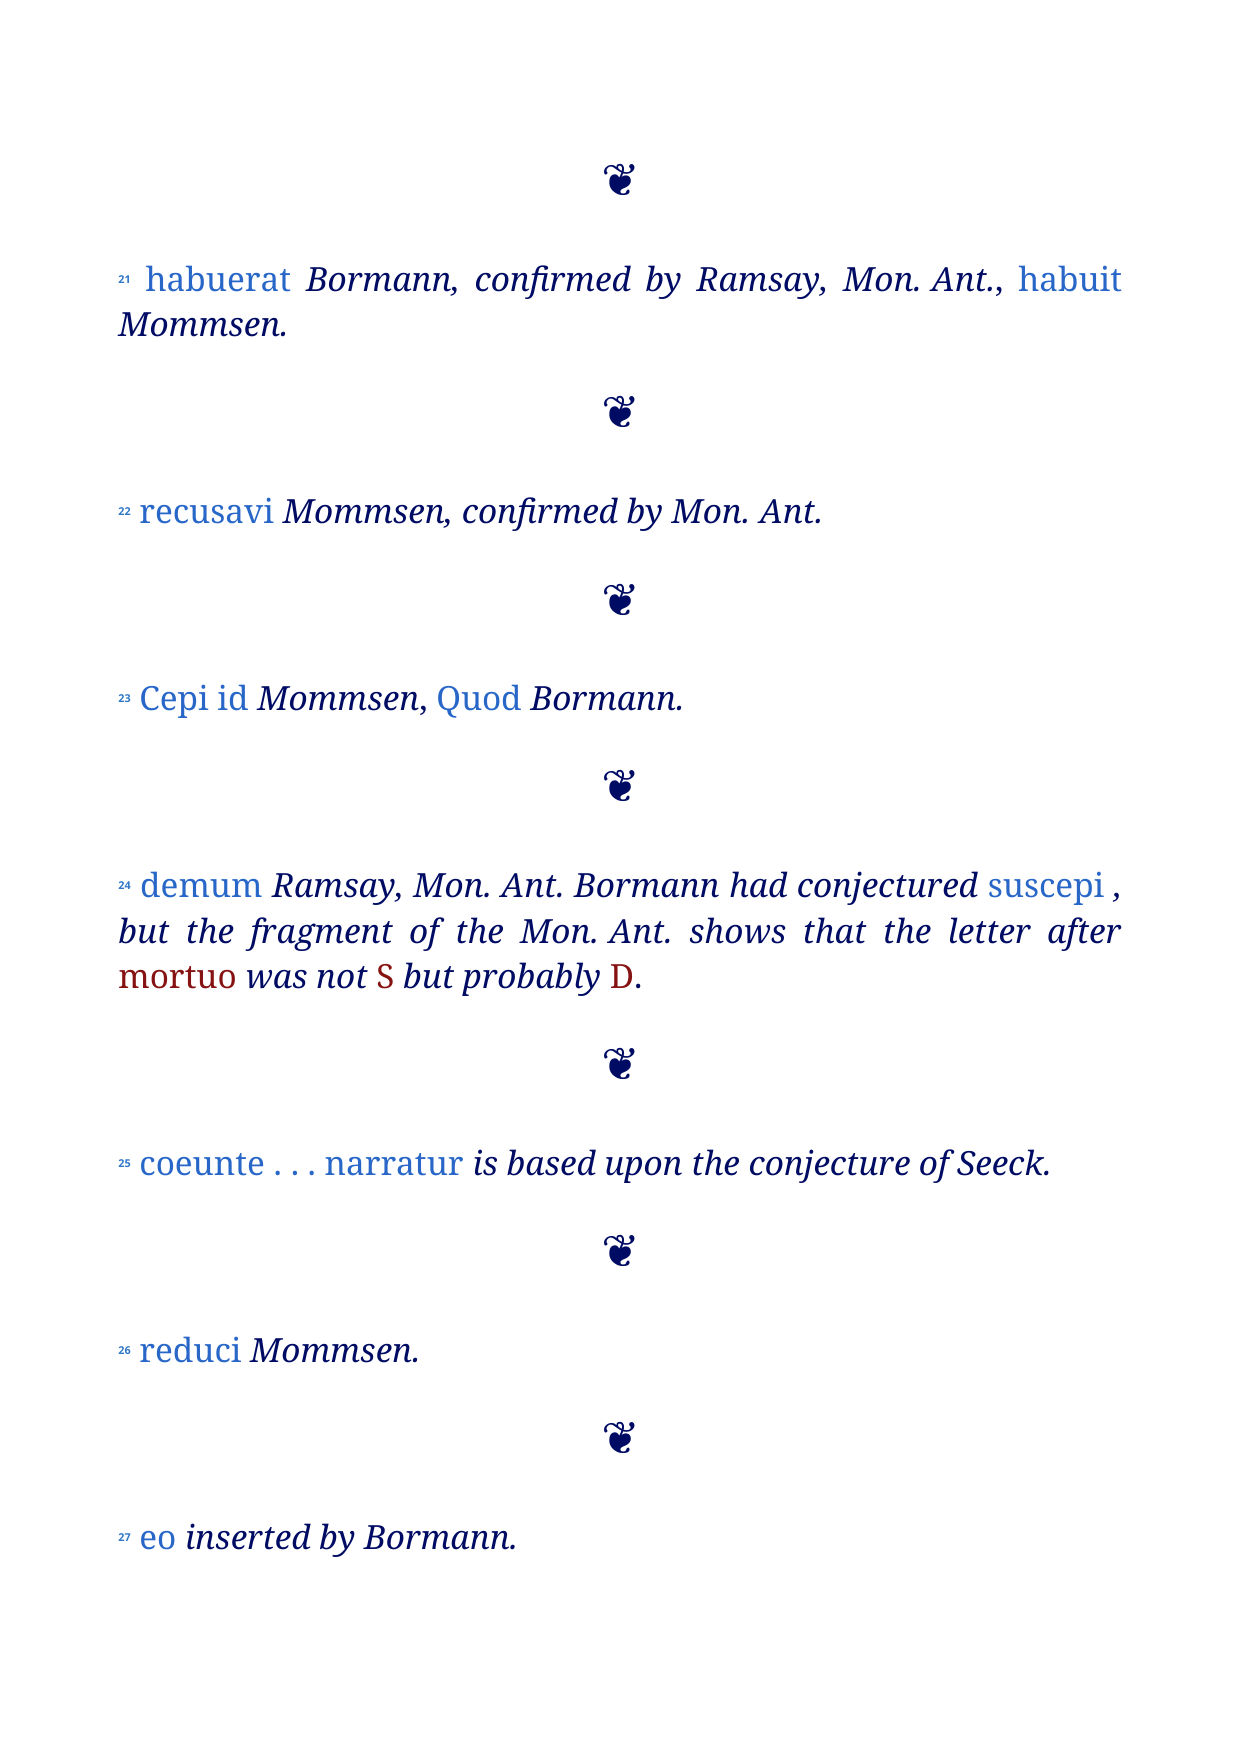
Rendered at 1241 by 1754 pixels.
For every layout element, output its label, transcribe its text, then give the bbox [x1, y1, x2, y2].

text ❦ [118, 1219, 1122, 1281]
text 23 Cepi id Mommsen, Quod Bormann. [118, 675, 1122, 721]
text 27 eo inserted by Bormann. [118, 1514, 1122, 1559]
text ❦ [118, 148, 1122, 210]
text ❦ [118, 380, 1122, 442]
text ❦ [118, 754, 1122, 816]
text ❦ [118, 567, 1122, 629]
text 21 habuerat Bormann, confirmed by Ramsay, Mon. Ant., habuit Mommsen. [118, 256, 1122, 347]
text ❦ [118, 1406, 1122, 1468]
text 24 demum Ramsay, Mon. Ant. Bormann had conjectured suscepi , but the fragment of the Mon. Ant. shows that the letter after mortuo was not S but probably D. [118, 862, 1122, 998]
text 26 reduci Mommsen. [118, 1327, 1122, 1372]
text 22 recusavi Mommsen, confirmed by Mon. Ant. [118, 488, 1122, 534]
text ❦ [118, 1032, 1122, 1094]
text 25 coeunte . . . narratur is based upon the conjecture of Seeck. [118, 1140, 1122, 1185]
